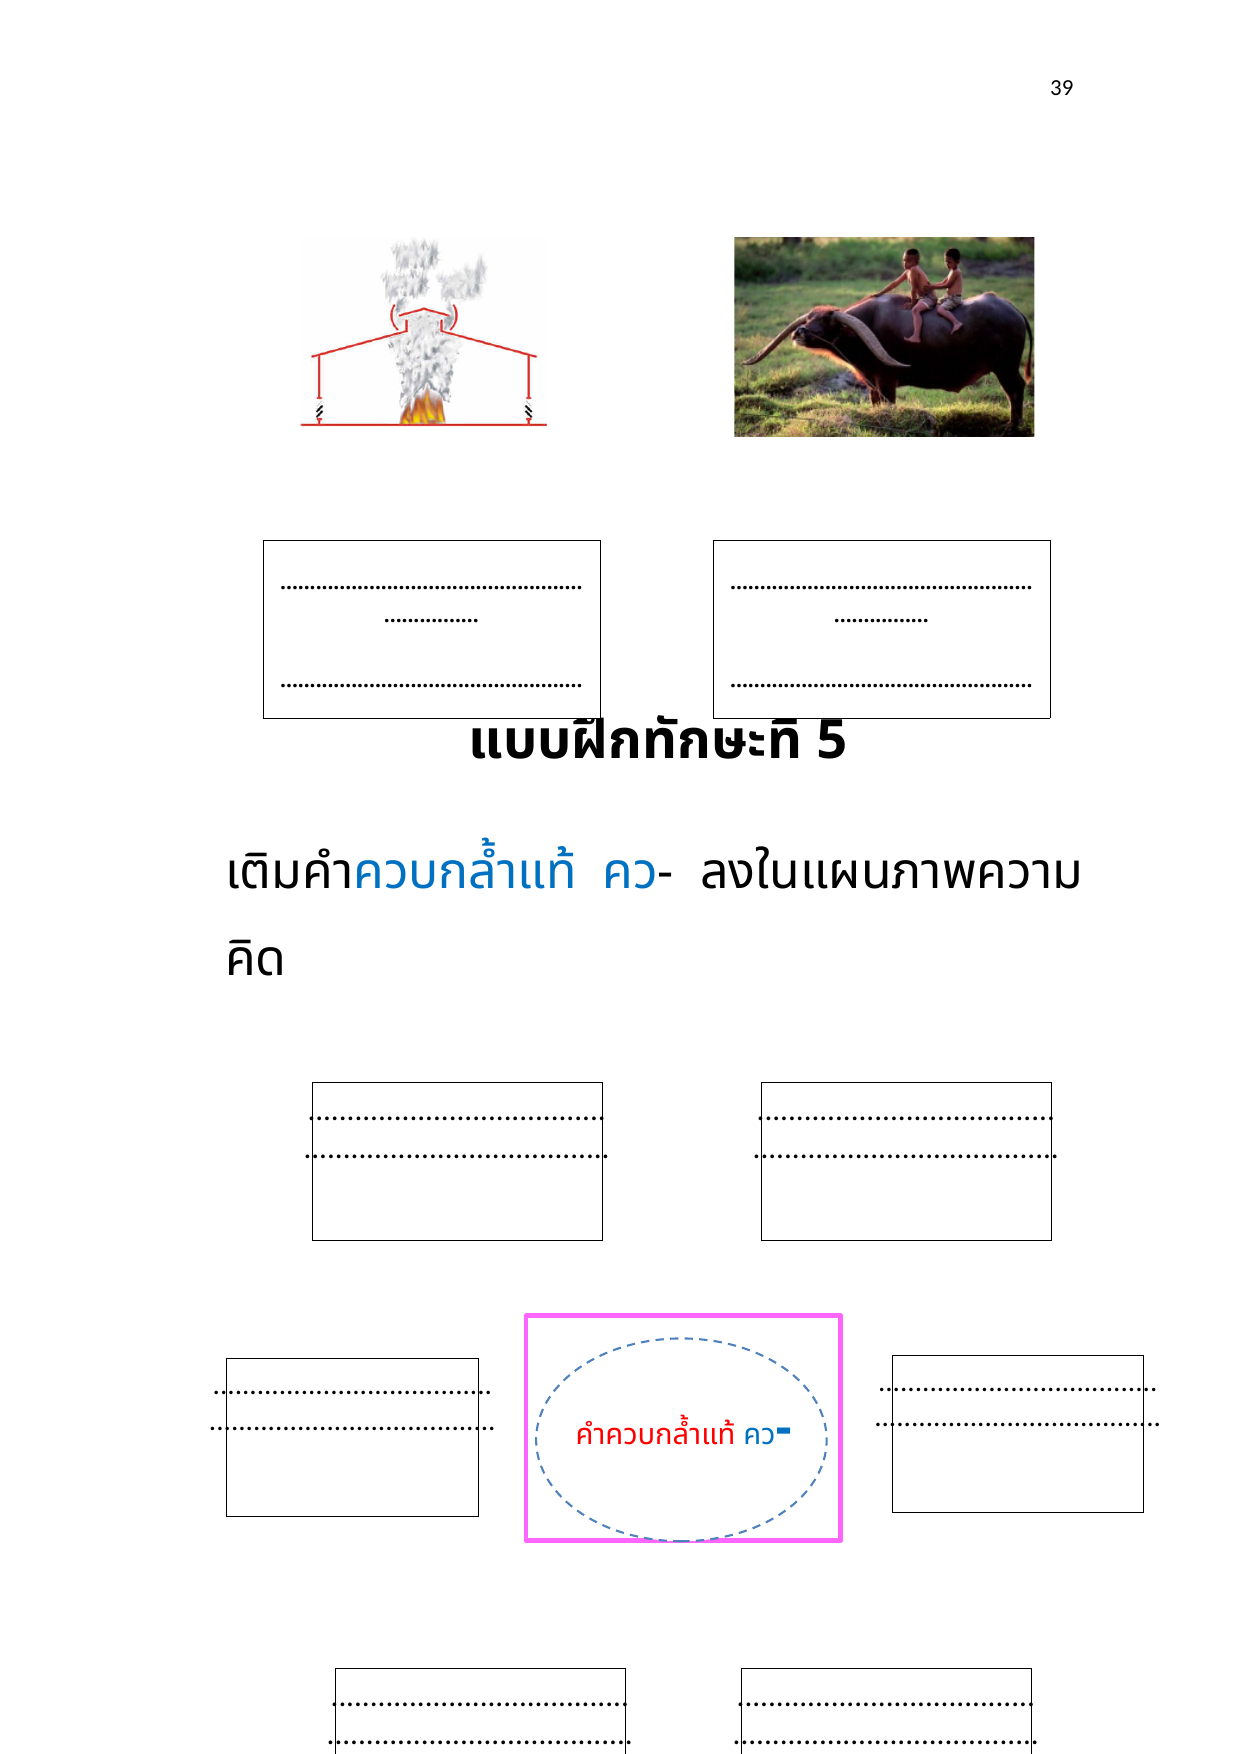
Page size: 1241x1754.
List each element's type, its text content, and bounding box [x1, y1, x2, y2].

picture [300, 237, 547, 428]
picture [734, 237, 1035, 434]
text แบบฝึกทักษะที่ 5 [225, 701, 1090, 783]
text เติมคำควบกล้ำแท้ คว- ลงในแผนภาพความคิด [225, 835, 1090, 997]
